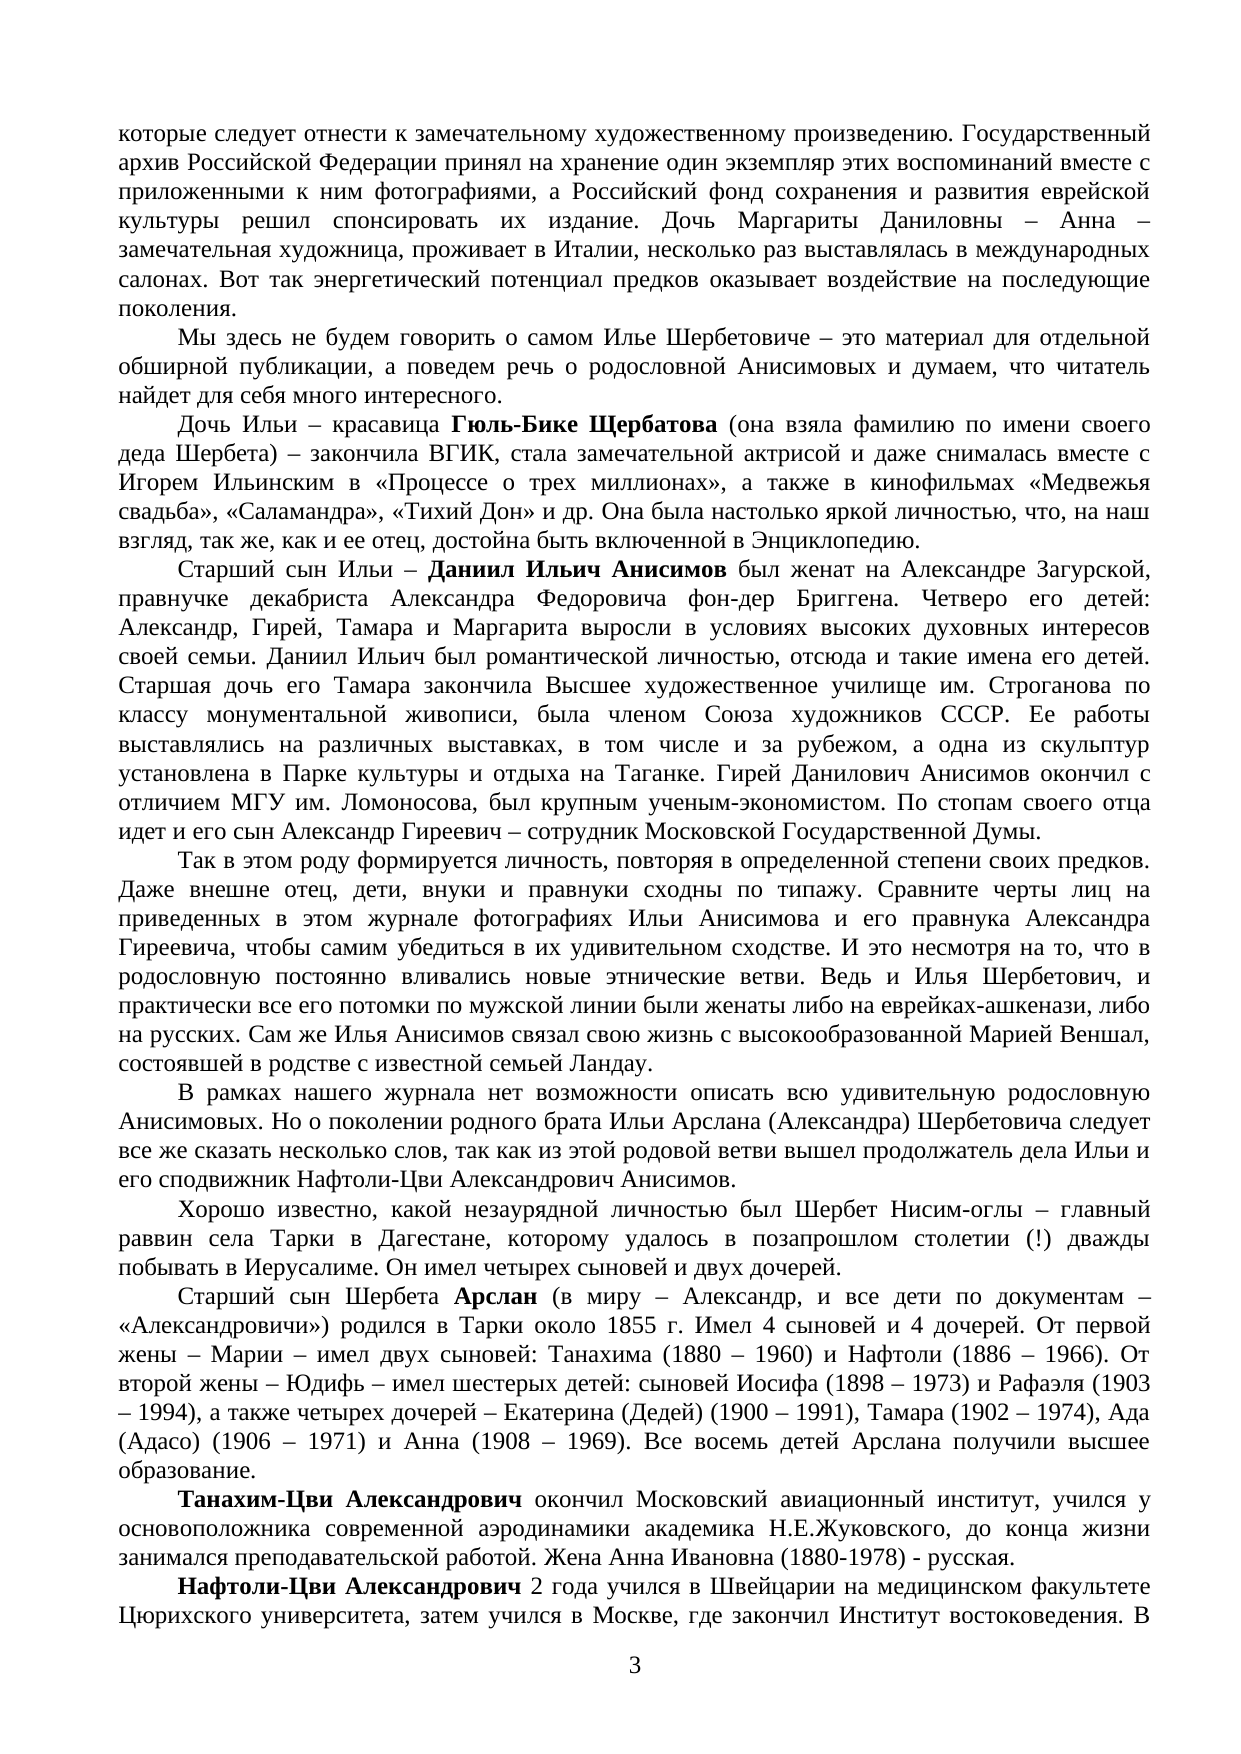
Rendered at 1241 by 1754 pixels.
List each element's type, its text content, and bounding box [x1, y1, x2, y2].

text Старший сын Шербета Арслан (в миру – Александр, и все дети по документам – «Александровичи») родился в Тарки около 1855 г. Имел 4 сыновей и 4 дочерей. От первой жены – Марии – имел двух сыновей: Танахима (1880 – 1960) и Нафтоли (1886 – 1966). От второй жены – Юдифь – имел шестерых детей: сыновей Иосифа (1898 – 1973) и Рафаэля (1903 – 1994), а также четырех дочерей – Екатерина (Дедей) (1900 – 1991), Тамара (1902 – 1974), Ада (Адасо) (1906 – 1971) и Анна (1908 – 1969). Все восемь детей Арслана получили высшее образование. [118, 1281, 1152, 1484]
text Хорошо известно, какой незаурядной личностью был Шербет Нисим-оглы – главный раввин села Тарки в Дагестане, которому удалось в позапрошлом столетии (!) дважды побывать в Иерусалиме. Он имел четырех сыновей и двух дочерей. [118, 1193, 1152, 1281]
text В рамках нашего журнала нет возможности описать всю удивительную родословную Анисимовых. Но о поколении родного брата Ильи Арслана (Александра) Шербетовича следует все же сказать несколько слов, так как из этой родовой ветви вышел продолжатель дела Ильи и его сподвижник Нафтоли-Цви Александрович Анисимов. [118, 1077, 1152, 1193]
text Танахим-Цви Александрович окончил Московский авиационный институт, учился у основоположника современной аэродинамики академика Н.Е.Жуковского, до конца жизни занимался преподавательской работой. Жена Анна Ивановна (1880-1978) - русская. [118, 1484, 1152, 1571]
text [118, 118, 1152, 322]
text Мы здесь не будем говорить о самом Илье Шербетовиче – это материал для отдельной обширной публикации, а поведем речь о родословной Анисимовых и думаем, что читатель найдет для себя много интересного. [118, 322, 1152, 409]
text Дочь Ильи – красавица Гюль-Бике Щербатова (она взяла фамилию по имени своего деда Шербета) – закончила ВГИК, стала замечательной актрисой и даже снималась вместе с Игорем Ильинским в «Процессе о трех миллионах», а также в кинофильмах «Медвежья свадьба», «Саламандра», «Тихий Дон» и др. Она была настолько яркой личностью, что, на наш взгляд, так же, как и ее отец, достойна быть включенной в Энциклопедию. [118, 409, 1152, 554]
text Так в этом роду формируется личность, повторяя в определенной степени своих предков. Даже внешне отец, дети, внуки и правнуки сходны по типажу. Сравните черты лиц на приведенных в этом журнале фотографиях Ильи Анисимова и его правнука Александра Гиреевича, чтобы самим убедиться в их удивительном сходстве. И это несмотря на то, что в родословную постоянно вливались новые этнические ветви. Ведь и Илья Шербетович, и практически все его потомки по мужской линии были женаты либо на еврейках-ашкенази, либо на русских. Сам же Илья Анисимов связал свою жизнь с высокообразованной Марией Веншал, состоявшей в родстве с известной семьей Ландау. [118, 845, 1152, 1077]
text Старший сын Ильи – Даниил Ильич Анисимов был женат на Александре Загурской, правнучке декабриста Александра Федоровича фон-дер Бриггена. Четверо его детей: Александр, Гирей, Тамара и Маргарита выросли в условиях высоких духовных интересов своей семьи. Даниил Ильич был романтической личностью, отсюда и такие имена его детей. Старшая дочь его Тамара закончила Высшее художественное училище им. Строганова по классу монументальной живописи, была членом Союза художников СССР. Ее работы выставлялись на различных выставках, в том числе и за рубежом, а одна из скульптур установлена в Парке культуры и отдыха на Таганке. Гирей Данилович Анисимов окончил с отличием МГУ им. Ломоносова, был крупным ученым-экономистом. По стопам своего отца идет и его сын Александр Гиреевич – сотрудник Московской Государственной Думы. [118, 554, 1152, 845]
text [118, 1571, 1152, 1629]
